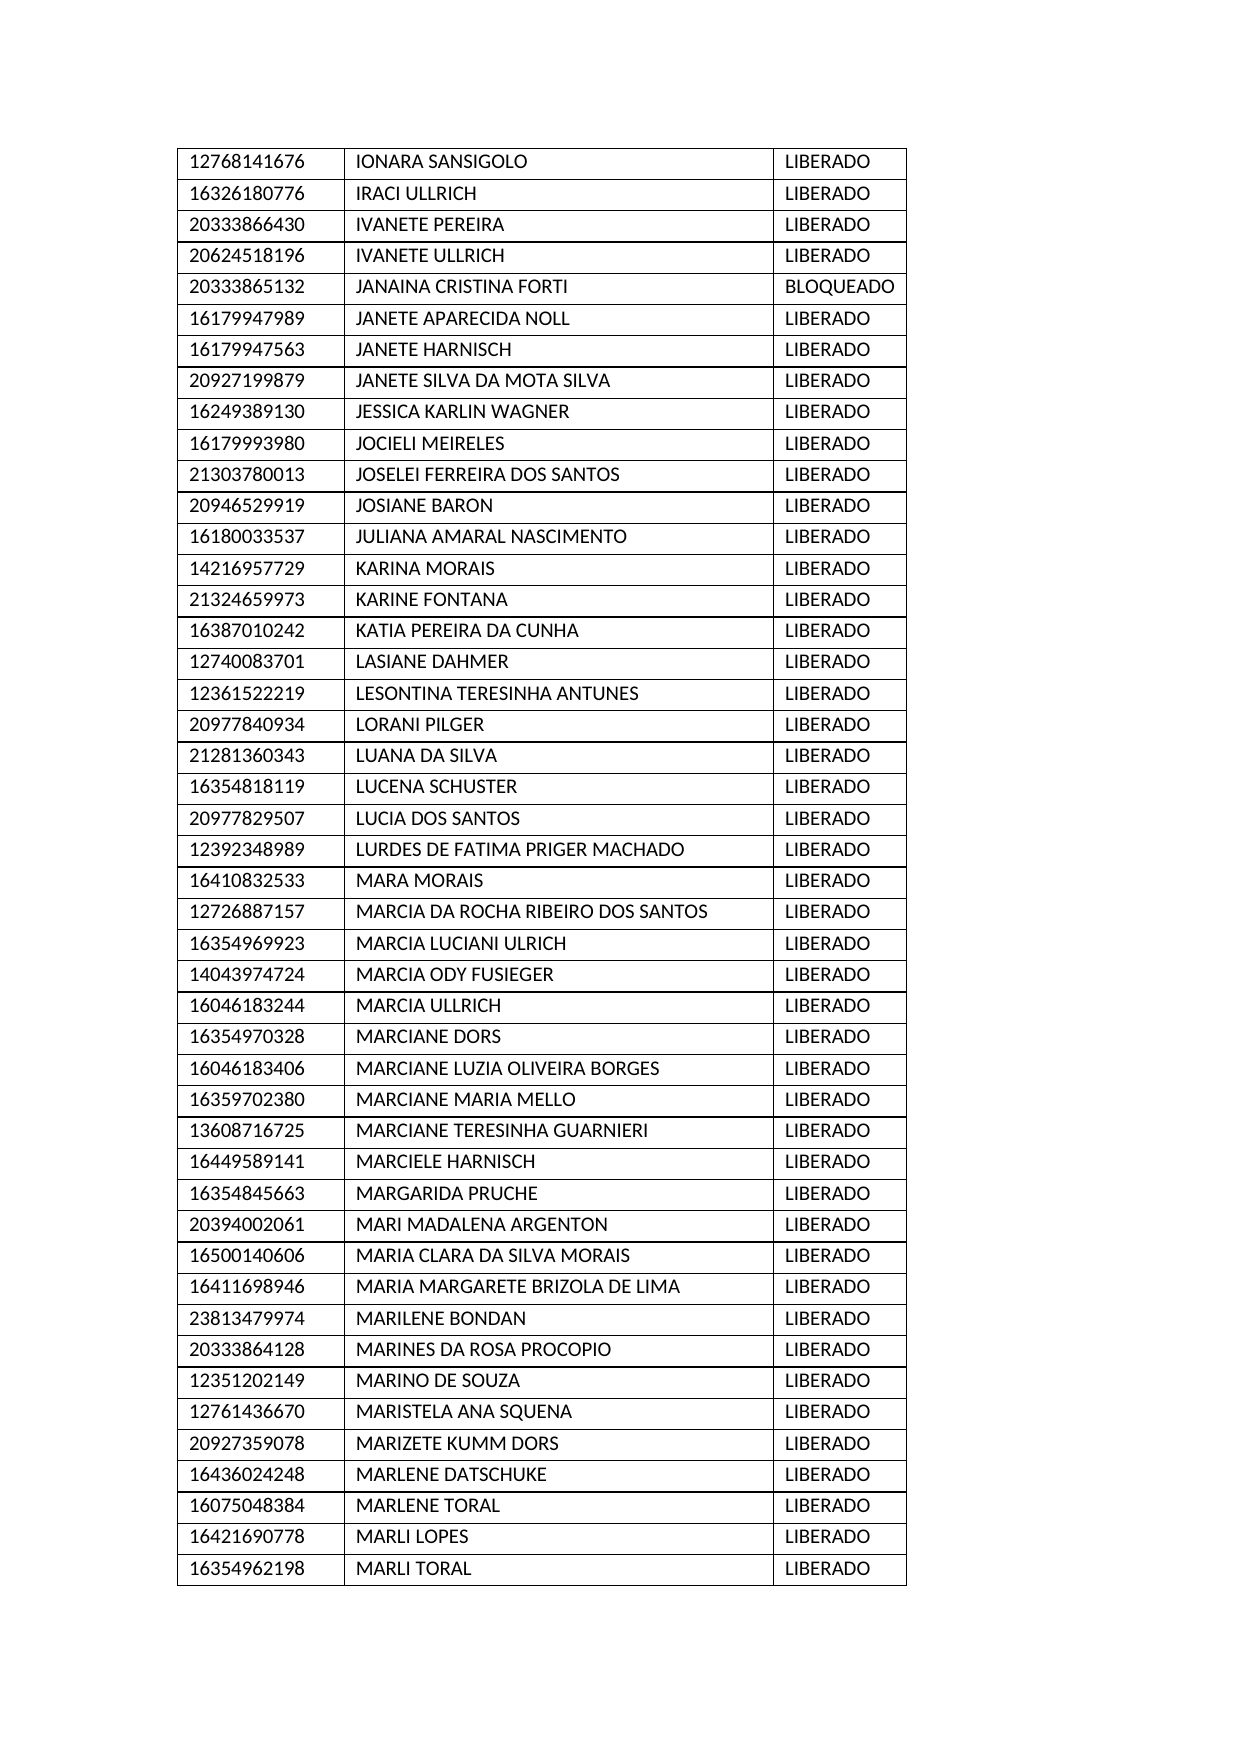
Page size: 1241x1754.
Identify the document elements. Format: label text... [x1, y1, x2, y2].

table_cell LORANI PILGER [345, 711, 773, 741]
table_cell JESSICA KARLIN WAGNER [345, 399, 773, 429]
table_cell LIBERADO [774, 1211, 906, 1241]
table_cell 14043974724 [178, 961, 344, 991]
table_cell LIBERADO [774, 1555, 906, 1585]
table_cell 20333864128 [178, 1336, 344, 1366]
table_cell 16410832533 [178, 868, 344, 898]
table_cell MARCIA ULLRICH [345, 993, 773, 1023]
table_cell 20394002061 [178, 1211, 344, 1241]
table_cell IONARA SANSIGOLO [345, 149, 773, 179]
table_cell LIBERADO [774, 1118, 906, 1148]
table_cell LIBERADO [774, 899, 906, 929]
table_cell MARILENE BONDAN [345, 1305, 773, 1335]
table_cell LIBERADO [774, 1368, 906, 1398]
table_cell 16326180776 [178, 180, 344, 210]
table_cell LIBERADO [774, 305, 906, 335]
table_cell 16354969923 [178, 930, 344, 960]
table_cell LURDES DE FATIMA PRIGER MACHADO [345, 836, 773, 866]
table_cell LIBERADO [774, 680, 906, 710]
table_cell MARIZETE KUMM DORS [345, 1430, 773, 1460]
table_cell LIBERADO [774, 1243, 906, 1273]
table_cell LIBERADO [774, 774, 906, 804]
table_cell 16411698946 [178, 1274, 344, 1304]
table_cell LIBERADO [774, 649, 906, 679]
table_cell JOSELEI FERREIRA DOS SANTOS [345, 461, 773, 491]
table_cell KARINA MORAIS [345, 555, 773, 585]
table_cell 16354845663 [178, 1180, 344, 1210]
table_cell MARIA CLARA DA SILVA MORAIS [345, 1243, 773, 1273]
table_cell LIBERADO [774, 1399, 906, 1429]
table_cell LIBERADO [774, 1055, 906, 1085]
table_cell LIBERADO [774, 930, 906, 960]
table_cell 20927199879 [178, 368, 344, 398]
table_cell 16046183244 [178, 993, 344, 1023]
table_cell BLOQUEADO [774, 274, 906, 304]
table_cell LIBERADO [774, 555, 906, 585]
table_cell 16436024248 [178, 1461, 344, 1491]
table_cell LIBERADO [774, 1086, 906, 1116]
table_cell LIBERADO [774, 1024, 906, 1054]
table_cell 16500140606 [178, 1243, 344, 1273]
table_cell JANAINA CRISTINA FORTI [345, 274, 773, 304]
table_cell LIBERADO [774, 868, 906, 898]
table_cell 16359702380 [178, 1086, 344, 1116]
table_cell MARINES DA ROSA PROCOPIO [345, 1336, 773, 1366]
table_cell LIBERADO [774, 586, 906, 616]
table_cell 20333865132 [178, 274, 344, 304]
table_cell 16179993980 [178, 430, 344, 460]
table_cell 20977829507 [178, 805, 344, 835]
table_cell IVANETE PEREIRA [345, 211, 773, 241]
table_cell 20946529919 [178, 493, 344, 523]
table_cell IRACI ULLRICH [345, 180, 773, 210]
table_cell LIBERADO [774, 461, 906, 491]
table_cell 20333866430 [178, 211, 344, 241]
table_cell LIBERADO [774, 1336, 906, 1366]
table_cell 16179947989 [178, 305, 344, 335]
table_cell LIBERADO [774, 961, 906, 991]
table_cell MARLI LOPES [345, 1524, 773, 1554]
table_cell 12768141676 [178, 149, 344, 179]
table_cell KATIA PEREIRA DA CUNHA [345, 618, 773, 648]
table_cell LIBERADO [774, 430, 906, 460]
table_cell 21324659973 [178, 586, 344, 616]
table_cell MARCIANE LUZIA OLIVEIRA BORGES [345, 1055, 773, 1085]
table_cell 16075048384 [178, 1493, 344, 1523]
table_cell LIBERADO [774, 618, 906, 648]
table_cell MARCIA ODY FUSIEGER [345, 961, 773, 991]
table_cell 21281360343 [178, 743, 344, 773]
table_cell LIBERADO [774, 1305, 906, 1335]
table_cell 14216957729 [178, 555, 344, 585]
table_cell LIBERADO [774, 1274, 906, 1304]
table_cell 20977840934 [178, 711, 344, 741]
table_cell LIBERADO [774, 1493, 906, 1523]
table_cell LIBERADO [774, 836, 906, 866]
table_cell JANETE APARECIDA NOLL [345, 305, 773, 335]
table_cell LUANA DA SILVA [345, 743, 773, 773]
table_cell JOCIELI MEIRELES [345, 430, 773, 460]
table_cell LESONTINA TERESINHA ANTUNES [345, 680, 773, 710]
table_cell MARLENE DATSCHUKE [345, 1461, 773, 1491]
table_cell LIBERADO [774, 524, 906, 554]
table_cell 16387010242 [178, 618, 344, 648]
table_cell 16354962198 [178, 1555, 344, 1585]
table_cell MARISTELA ANA SQUENA [345, 1399, 773, 1429]
table_cell LIBERADO [774, 1461, 906, 1491]
table_cell LIBERADO [774, 399, 906, 429]
table_cell 13608716725 [178, 1118, 344, 1148]
table_cell MARLI TORAL [345, 1555, 773, 1585]
table_cell MARCIANE TERESINHA GUARNIERI [345, 1118, 773, 1148]
table_cell LIBERADO [774, 368, 906, 398]
table_cell LIBERADO [774, 211, 906, 241]
table_cell LIBERADO [774, 336, 906, 366]
table_cell 16354818119 [178, 774, 344, 804]
table_cell JANETE HARNISCH [345, 336, 773, 366]
table_cell LIBERADO [774, 243, 906, 273]
table_cell LIBERADO [774, 1430, 906, 1460]
table_cell LIBERADO [774, 805, 906, 835]
table_cell LIBERADO [774, 180, 906, 210]
table_cell MARCIANE MARIA MELLO [345, 1086, 773, 1116]
table_cell 12761436670 [178, 1399, 344, 1429]
table_cell JOSIANE BARON [345, 493, 773, 523]
table_cell 12392348989 [178, 836, 344, 866]
table_cell 12726887157 [178, 899, 344, 929]
table_cell LIBERADO [774, 1524, 906, 1554]
table_cell JANETE SILVA DA MOTA SILVA [345, 368, 773, 398]
table_cell LIBERADO [774, 1180, 906, 1210]
table_cell LIBERADO [774, 1149, 906, 1179]
table_cell KARINE FONTANA [345, 586, 773, 616]
table_cell 21303780013 [178, 461, 344, 491]
table_cell 20927359078 [178, 1430, 344, 1460]
table_cell MARA MORAIS [345, 868, 773, 898]
table_cell LUCIA DOS SANTOS [345, 805, 773, 835]
table_cell 16354970328 [178, 1024, 344, 1054]
table_cell 16180033537 [178, 524, 344, 554]
table_cell MARIA MARGARETE BRIZOLA DE LIMA [345, 1274, 773, 1304]
table_cell MARCIELE HARNISCH [345, 1149, 773, 1179]
table_cell 20624518196 [178, 243, 344, 273]
table_cell LIBERADO [774, 711, 906, 741]
table_cell 16421690778 [178, 1524, 344, 1554]
table_cell MARINO DE SOUZA [345, 1368, 773, 1398]
table_cell LASIANE DAHMER [345, 649, 773, 679]
table_cell MARCIA LUCIANI ULRICH [345, 930, 773, 960]
table_cell 16046183406 [178, 1055, 344, 1085]
table_cell LIBERADO [774, 493, 906, 523]
table_cell 16449589141 [178, 1149, 344, 1179]
table_cell MARCIA DA ROCHA RIBEIRO DOS SANTOS [345, 899, 773, 929]
table_cell LIBERADO [774, 743, 906, 773]
table_cell 12740083701 [178, 649, 344, 679]
table_cell 16249389130 [178, 399, 344, 429]
table_cell MARGARIDA PRUCHE [345, 1180, 773, 1210]
table_cell MARI MADALENA ARGENTON [345, 1211, 773, 1241]
table_cell LUCENA SCHUSTER [345, 774, 773, 804]
table_cell 23813479974 [178, 1305, 344, 1335]
table_cell MARCIANE DORS [345, 1024, 773, 1054]
table_cell 16179947563 [178, 336, 344, 366]
table_cell IVANETE ULLRICH [345, 243, 773, 273]
table_cell MARLENE TORAL [345, 1493, 773, 1523]
table_cell LIBERADO [774, 993, 906, 1023]
table_cell JULIANA AMARAL NASCIMENTO [345, 524, 773, 554]
table_cell LIBERADO [774, 149, 906, 179]
table_cell 12361522219 [178, 680, 344, 710]
table_cell 12351202149 [178, 1368, 344, 1398]
